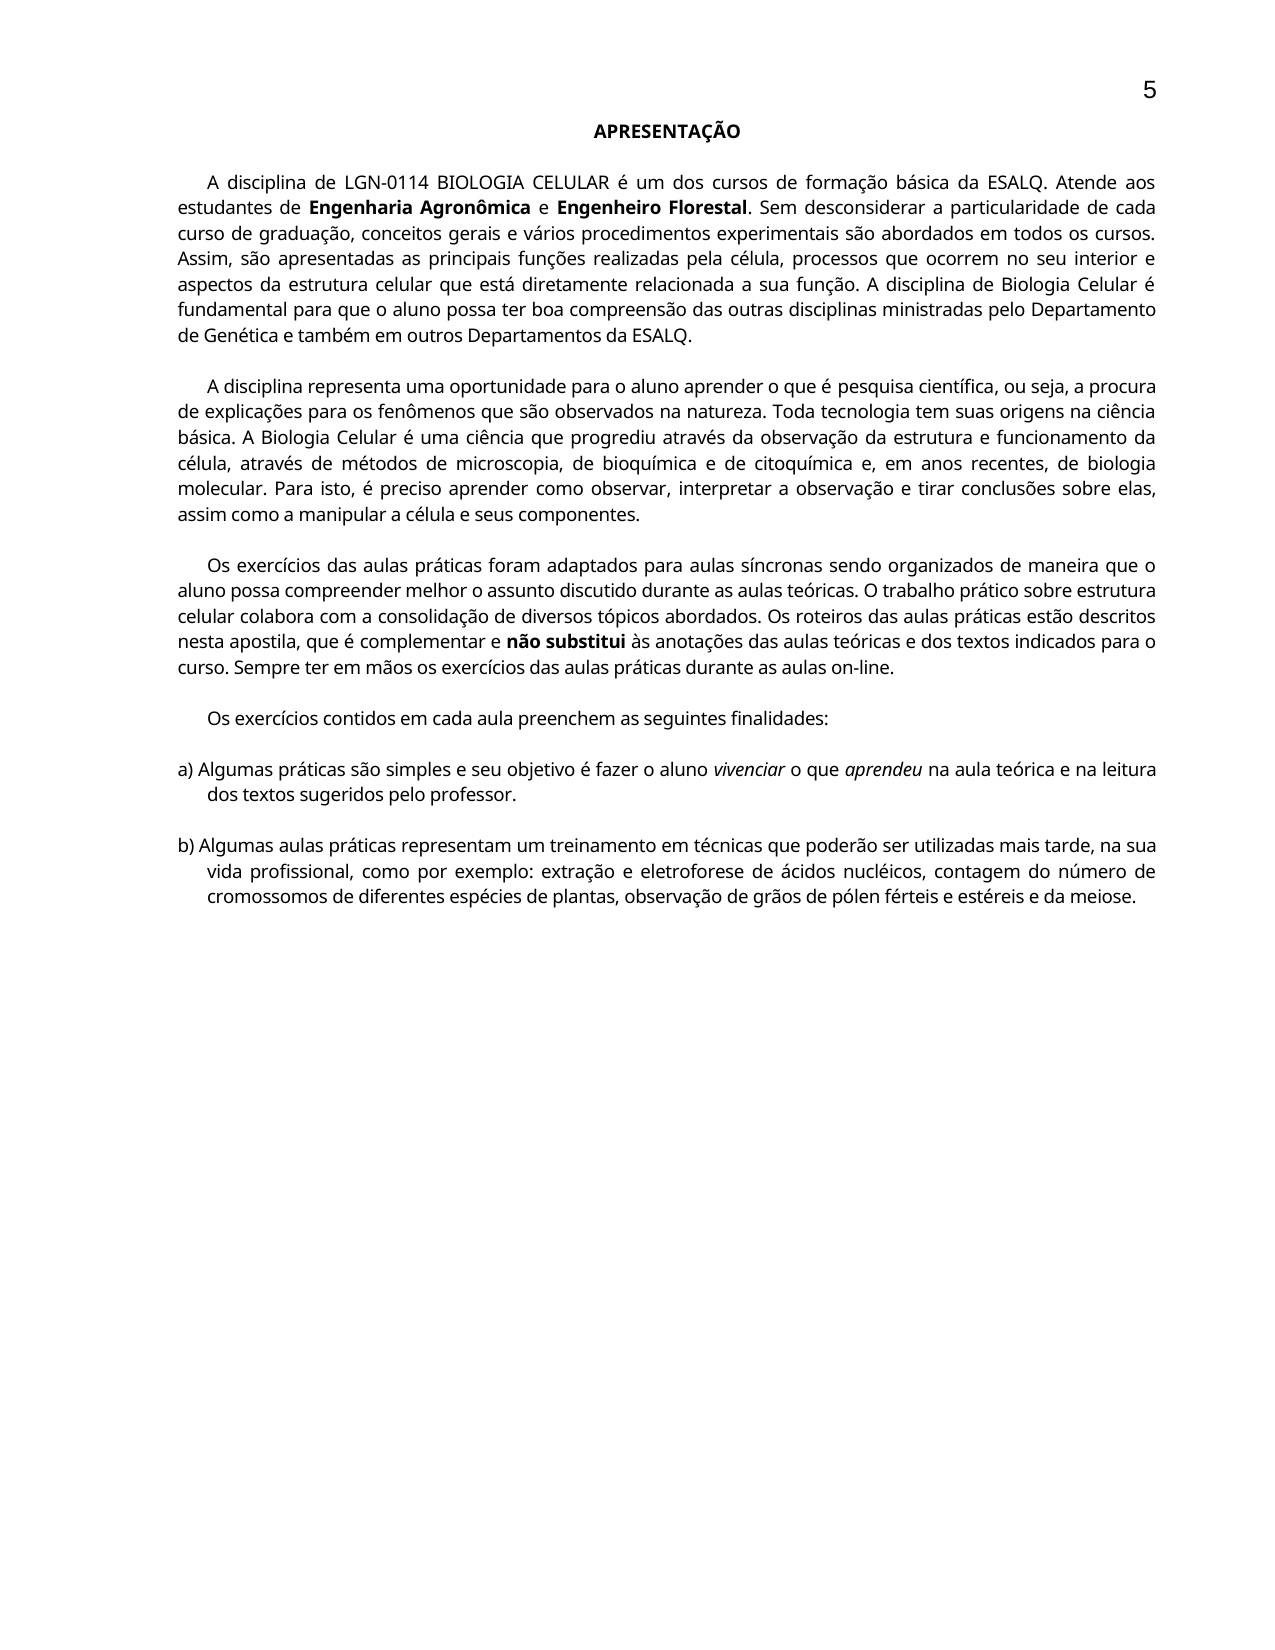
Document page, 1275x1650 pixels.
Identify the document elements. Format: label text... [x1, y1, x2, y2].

text a) Algumas práticas são simples e seu objetivo é fazer o aluno vivenciar o que aprendeu na aula teórica e na leitura dos textos sugeridos pelo professor. [177, 756, 1157, 807]
text Os exercícios das aulas práticas foram adaptados para aulas síncronas sendo organizados de maneira que o aluno possa compreender melhor o assunto discutido durante as aulas teóricas. O trabalho prático sobre estrutura celular colabora com a consolidação de diversos tópicos abordados. Os roteiros das aulas práticas estão descritos nesta apostila, que é complementar e não substitui às anotações das aulas teóricas e dos textos indicados para o curso. Sempre ter em mãos os exercícios das aulas práticas durante as aulas on-line. [177, 552, 1157, 679]
text A disciplina representa uma oportunidade para o aluno aprender o que é pesquisa científica, ou seja, a procura de explicações para os fenômenos que são observados na natureza. Toda tecnologia tem suas origens na ciência básica. A Biologia Celular é uma ciência que progrediu através da observação da estrutura e funcionamento da célula, através de métodos de microscopia, de bioquímica e de citoquímica e, em anos recentes, de biologia molecular. Para isto, é preciso aprender como observar, interpretar a observação e tirar conclusões sobre elas, assim como a manipular a célula e seus componentes. [177, 373, 1157, 526]
text APRESENTAÇÃO [177, 118, 1157, 144]
text b) Algumas aulas práticas representam um treinamento em técnicas que poderão ser utilizadas mais tarde, na sua vida profissional, como por exemplo: extração e eletroforese de ácidos nucléicos, contagem do número de cromossomos de diferentes espécies de plantas, observação de grãos de pólen férteis e estéreis e da meiose. [177, 833, 1157, 909]
text A disciplina de LGN-0114 BIOLOGIA CELULAR é um dos cursos de formação básica da ESALQ. Atende aos estudantes de Engenharia Agronômica e Engenheiro Florestal. Sem desconsiderar a particularidade de cada curso de graduação, conceitos gerais e vários procedimentos experimentais são abordados em todos os cursos. Assim, são apresentadas as principais funções realizadas pela célula, processos que ocorrem no seu interior e aspectos da estrutura celular que está diretamente relacionada a sua função. A disciplina de Biologia Celular é fundamental para que o aluno possa ter boa compreensão das outras disciplinas ministradas pelo Departamento de Genética e também em outros Departamentos da ESALQ. [177, 169, 1157, 348]
text Os exercícios contidos em cada aula preenchem as seguintes finalidades: [177, 705, 1157, 731]
